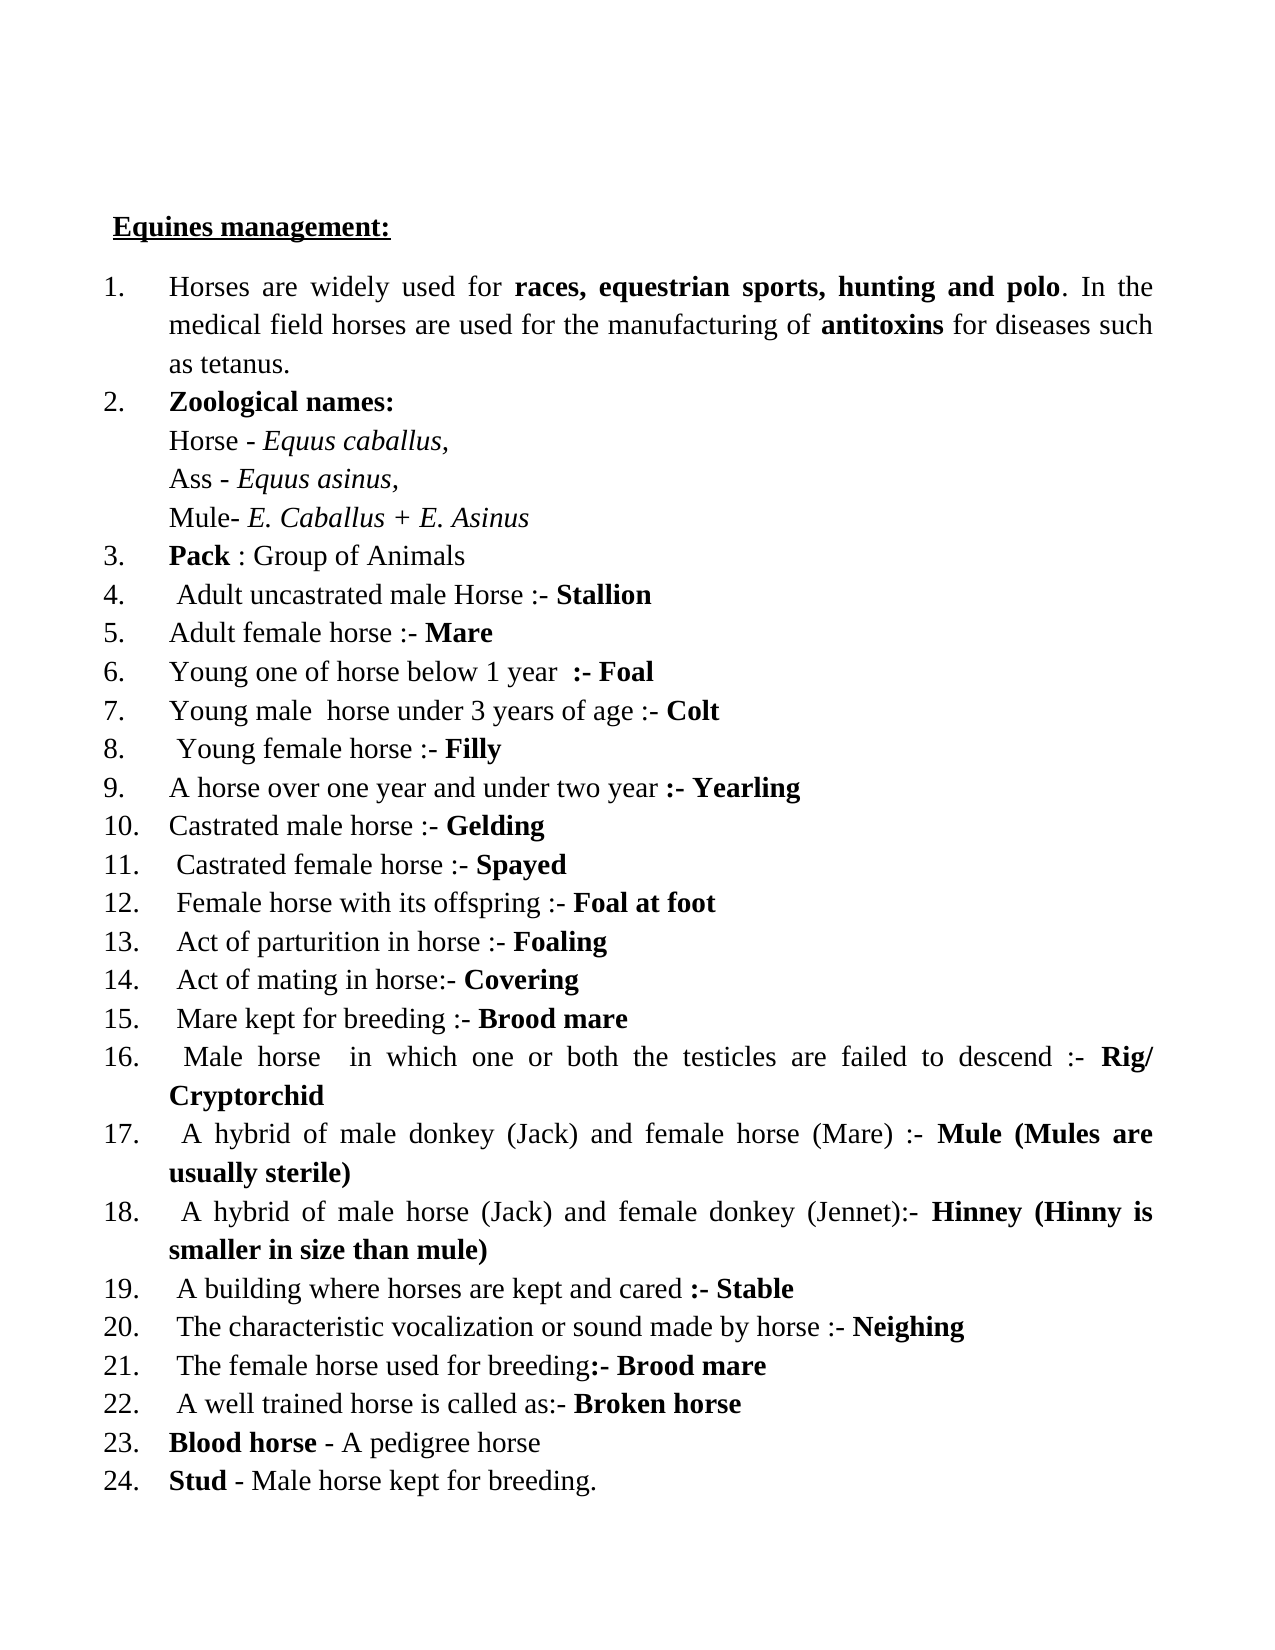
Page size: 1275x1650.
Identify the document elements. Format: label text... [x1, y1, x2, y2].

list A well trained horse is called as:- Broken horse [103, 1386, 1153, 1420]
list Young female horse :- Filly [103, 731, 1153, 765]
list The characteristic vocalization or sound made by horse :- Neighing [103, 1309, 1153, 1343]
list Mule- E. Caballus + E. Asinus [169, 500, 1153, 533]
list Adult uncastrated male Horse :- Stallion [103, 577, 1153, 611]
list Horse - Equus caballus, [169, 423, 1153, 456]
list Castrated male horse :- Gelding [103, 808, 1153, 842]
list Young one of horse below 1 year :- Foal [103, 654, 1153, 688]
list Female horse with its offspring :- Foal at foot [103, 885, 1153, 919]
list A hybrid of male donkey (Jack) and female horse (Mare) :- Mule (Mules are usually sterile) [103, 1117, 1153, 1189]
list Pack : Group of Animals [103, 538, 1153, 572]
list A horse over one year and under two year :- Yearling [103, 770, 1153, 803]
list Stud - Male horse kept for breeding. [103, 1463, 1153, 1497]
list A building where horses are kept and cared :- Stable [103, 1271, 1153, 1304]
list Blood horse - A pedigree horse [103, 1425, 1153, 1458]
list Act of parturition in horse :- Foaling [103, 924, 1153, 957]
list Act of mating in horse:- Covering [103, 962, 1153, 996]
list Male horse in which one or both the testicles are failed to descend :- Rig/ Cryptorchid [103, 1039, 1153, 1112]
list Young male horse under 3 years of age :- Colt [103, 693, 1153, 726]
list Zoological names: [103, 384, 1153, 418]
list Adult female horse :- Mare [103, 616, 1153, 649]
list Castrated female horse :- Spayed [103, 847, 1153, 880]
text Equines management: [112, 209, 1153, 243]
list Horses are widely used for races, equestrian sports, hunting and polo. In the medical field horses are used for the manufacturing of antitoxins for diseases such as tetanus. [103, 269, 1153, 379]
list Mare kept for breeding :- Brood mare [103, 1001, 1153, 1034]
list Ass - Equus asinus, [169, 461, 1153, 495]
list A hybrid of male horse (Jack) and female donkey (Jennet):- Hinney (Hinny is smaller in size than mule) [103, 1194, 1153, 1266]
list The female horse used for breeding:- Brood mare [103, 1348, 1153, 1381]
